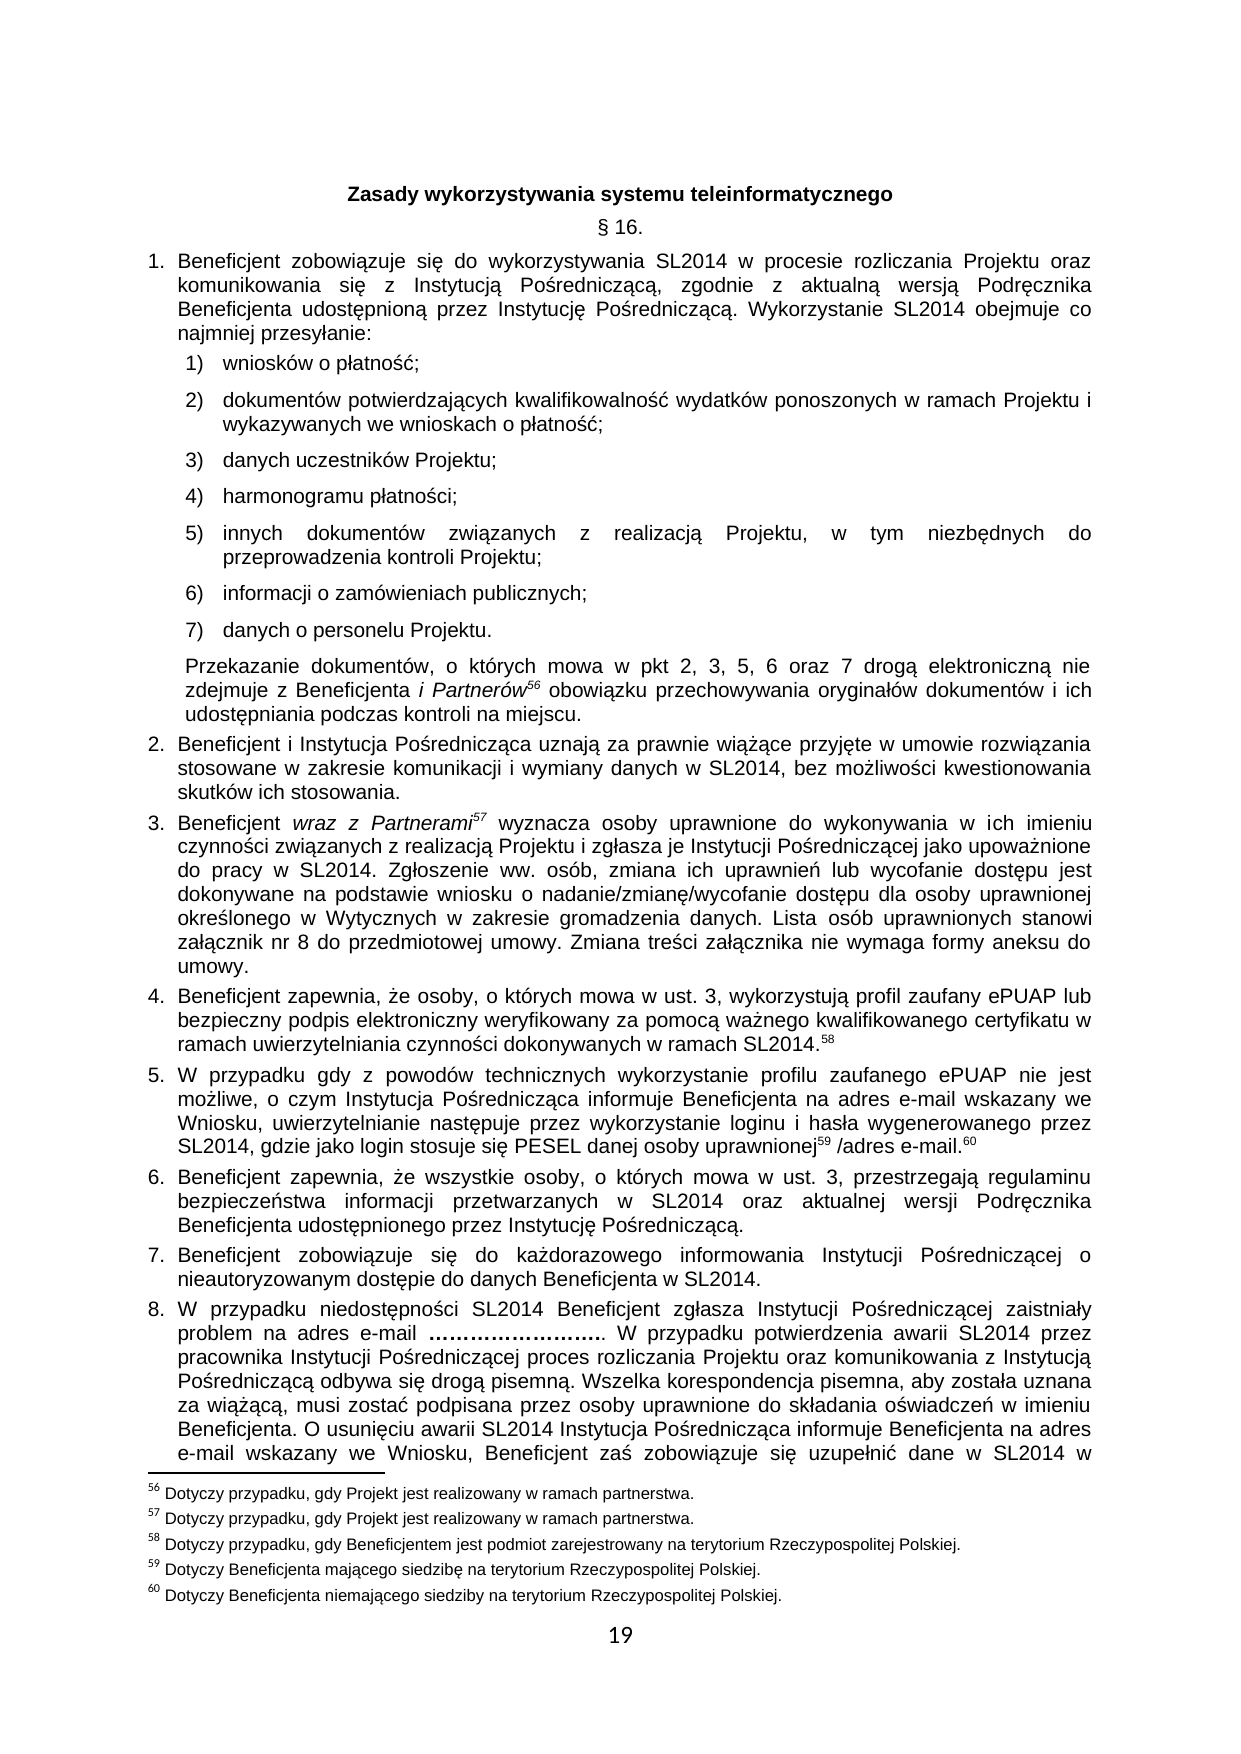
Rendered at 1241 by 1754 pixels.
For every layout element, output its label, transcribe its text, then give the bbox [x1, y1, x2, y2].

list Beneficjent zapewnia, że wszystkie osoby, o których mowa w ust. 3, przestrzegają regulaminu bezpieczeństwa informacji przetwarzanych w SL2014 oraz aktualnej wersji Podręcznika Beneficjenta udostępnionego przez Instytucję Pośredniczącą. [148, 1164, 1092, 1236]
list W przypadku gdy z powodów technicznych wykorzystanie profilu zaufanego ePUAP nie jest możliwe, o czym Instytucja Pośrednicząca informuje Beneficjenta na adres e-mail wskazany we Wniosku, uwierzytelnianie następuje przez wykorzystanie loginu i hasła wygenerowanego przez SL2014, gdzie jako login stosuje się PESEL danej osoby uprawnionej /adres e-mail. [148, 1062, 1092, 1158]
list dokumentów potwierdzających kwalifikowalność wydatków ponoszonych w ramach Projektu i wykazywanych we wnioskach o płatność; [185, 387, 1092, 435]
list Beneficjent i Instytucja Pośrednicząca uznają za prawnie wiążące przyjęte w umowie rozwiązania stosowane w zakresie komunikacji i wymiany danych w SL2014, bez możliwości kwestionowania skutków ich stosowania. [148, 732, 1092, 804]
list danych uczestników Projektu; [185, 448, 1092, 472]
list Beneficjent zapewnia, że osoby, o których mowa w ust. 3, wykorzystują profil zaufany ePUAP lub bezpieczny podpis elektroniczny weryfikowany za pomocą ważnego kwalifikowanego certyfikatu w ramach uwierzytelniania czynności dokonywanych w ramach SL2014. [148, 984, 1092, 1056]
list Beneficjent wraz z Partnerami wyznacza osoby uprawnione do wykonywania w ich imieniu czynności związanych z realizacją Projektu i zgłasza je Instytucji Pośredniczącej jako upoważnione do pracy w SL2014. Zgłoszenie ww. osób, zmiana ich uprawnień lub wycofanie dostępu jest dokonywane na podstawie wniosku o nadanie/zmianę/wycofanie dostępu dla osoby uprawnionej określonego w Wytycznych w zakresie gromadzenia danych. Lista osób uprawnionych stanowi załącznik nr 8 do przedmiotowej umowy. Zmiana treści załącznika nie wymaga formy aneksu do umowy. [148, 810, 1092, 978]
list harmonogramu płatności; [185, 484, 1092, 508]
list Beneficjent zobowiązuje się do każdorazowego informowania Instytucji Pośredniczącej o nieautoryzowanym dostępie do danych Beneficjenta w SL2014. [148, 1243, 1092, 1291]
text Zasady wykorzystywania systemu teleinformatycznego [148, 181, 1092, 205]
text Przekazanie dokumentów, o których mowa w pkt 2, 3, 5, 6 oraz 7 drogą elektroniczną nie zdejmuje z Beneficjenta i Partnerów obowiązku przechowywania oryginałów dokumentów i ich udostępniania podczas kontroli na miejscu. [185, 654, 1092, 726]
list innych dokumentów związanych z realizacją Projektu, w tym niezbędnych do przeprowadzenia kontroli Projektu; [185, 521, 1092, 569]
text § 16. [148, 215, 1092, 239]
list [148, 1297, 1092, 1464]
list Beneficjent zobowiązuje się do wykorzystywania SL2014 w procesie rozliczania Projektu oraz komunikowania się z Instytucją Pośredniczącą, zgodnie z aktualną wersją Podręcznika Beneficjenta udostępnioną przez Instytucję Pośredniczącą. Wykorzystanie SL2014 obejmuje co najmniej przesyłanie: [148, 249, 1092, 345]
list wniosków o płatność; [185, 351, 1092, 375]
list danych o personelu Projektu. [185, 618, 1092, 642]
list informacji o zamówieniach publicznych; [185, 581, 1092, 605]
